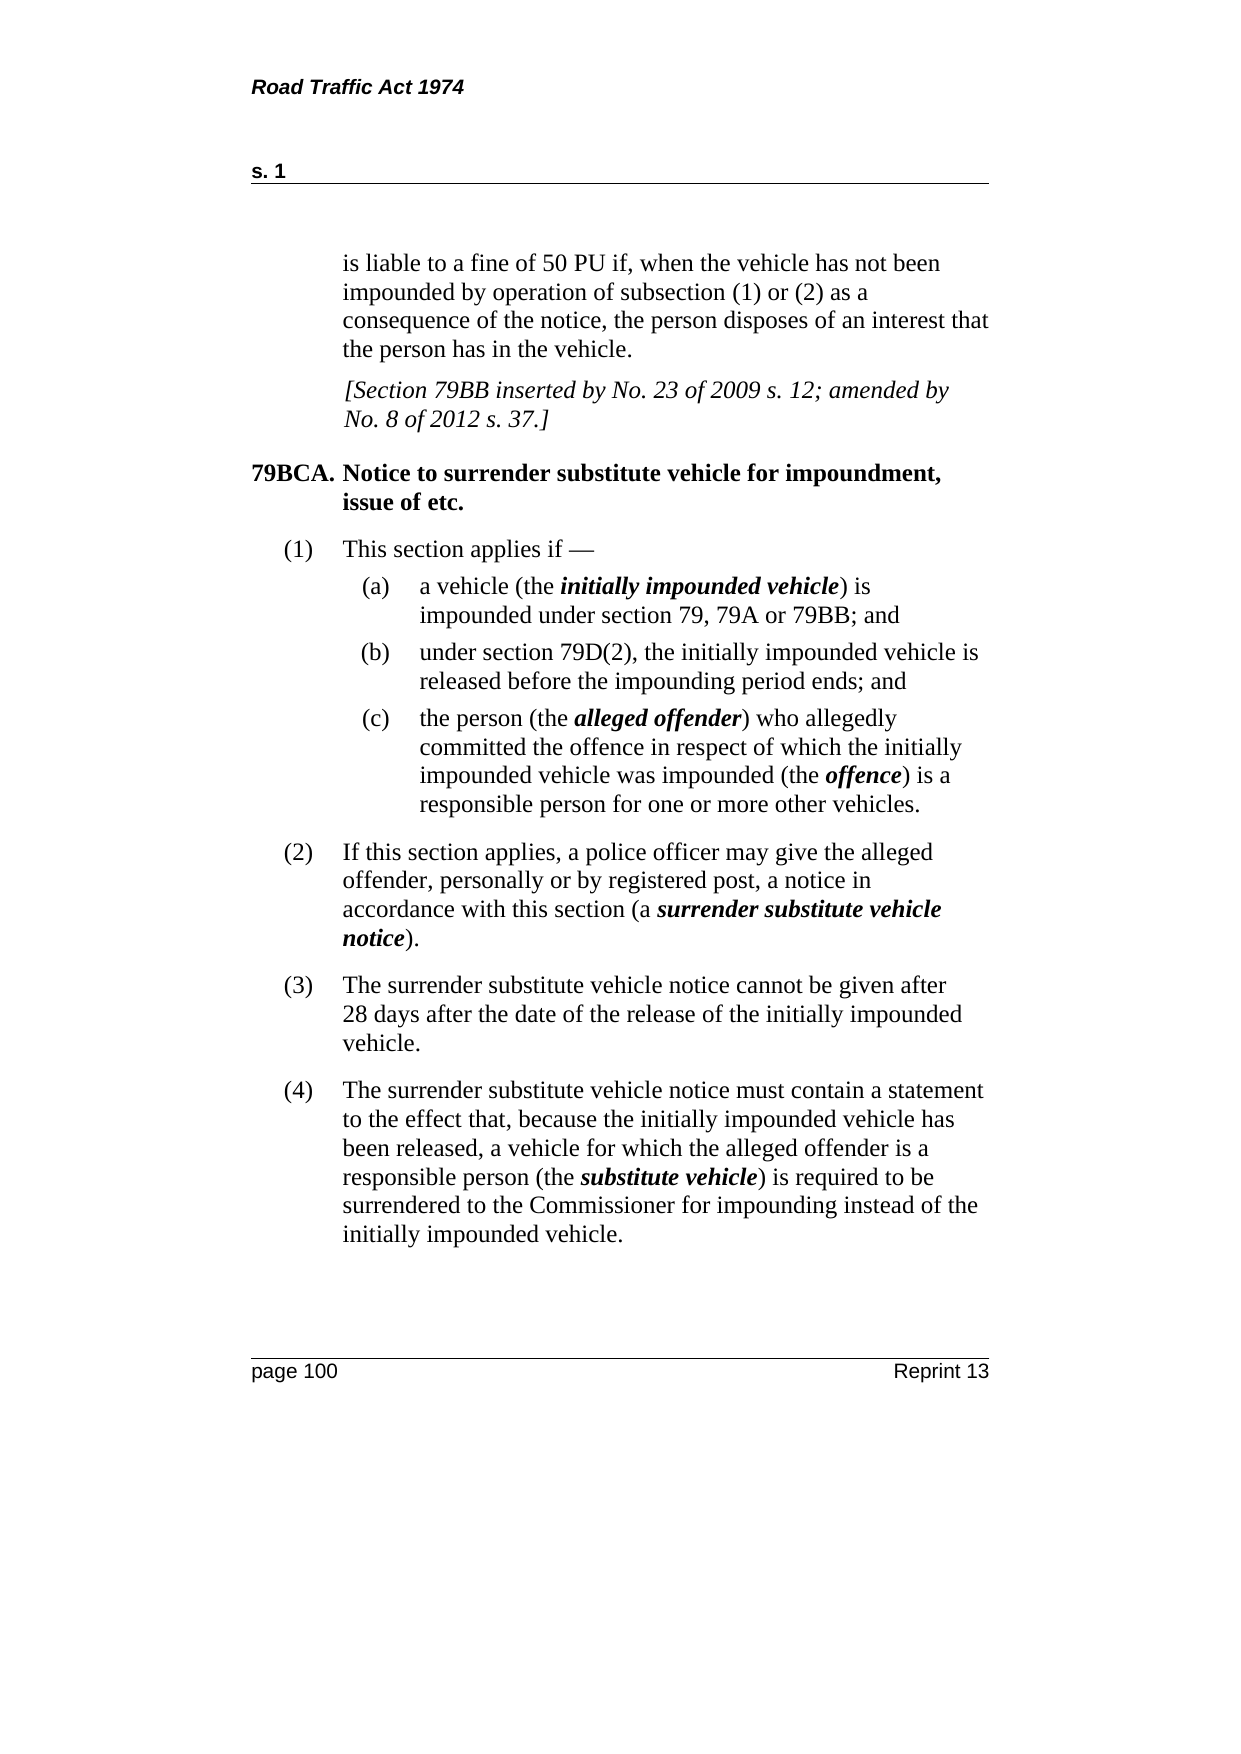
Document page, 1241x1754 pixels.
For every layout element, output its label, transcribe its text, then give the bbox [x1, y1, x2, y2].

text (a) a vehicle (the initially impounded vehicle) is impounded under section 79, 79A or 79BB; and [251, 571, 989, 629]
text (3) The surrender substitute vehicle notice cannot be given after 28 days after the date of the release of the initially impounded vehicle. [251, 971, 989, 1057]
text (b) under section 79D(2), the initially impounded vehicle is released before the impounding period ends; and [251, 637, 989, 695]
text (1) This section applies if — [251, 534, 989, 563]
text (c) the person (the alleged offender) who allegedly committed the offence in respect of which the initially impounded vehicle was impounded (the offence) is a responsible person for one or more other vehicles. [251, 703, 989, 818]
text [251, 248, 989, 363]
text [Section 79BB inserted by No. 23 of 2009 s. 12; amended by No. 8 of 2012 s. 37.] [251, 376, 989, 433]
subtitle 79BCA. Notice to surrender substitute vehicle for impoundment, issue of etc. [251, 458, 989, 516]
text (4) The surrender substitute vehicle notice must contain a statement to the effect that, because the initially impounded vehicle has been released, a vehicle for which the alleged offender is a responsible person (the substitute vehicle) is required to be surrendered to the Commissioner for impounding instead of the initially impounded vehicle. [251, 1076, 989, 1248]
text (2) If this section applies, a police officer may give the alleged offender, personally or by registered post, a notice in accordance with this section (a surrender substitute vehicle notice). [251, 837, 989, 952]
